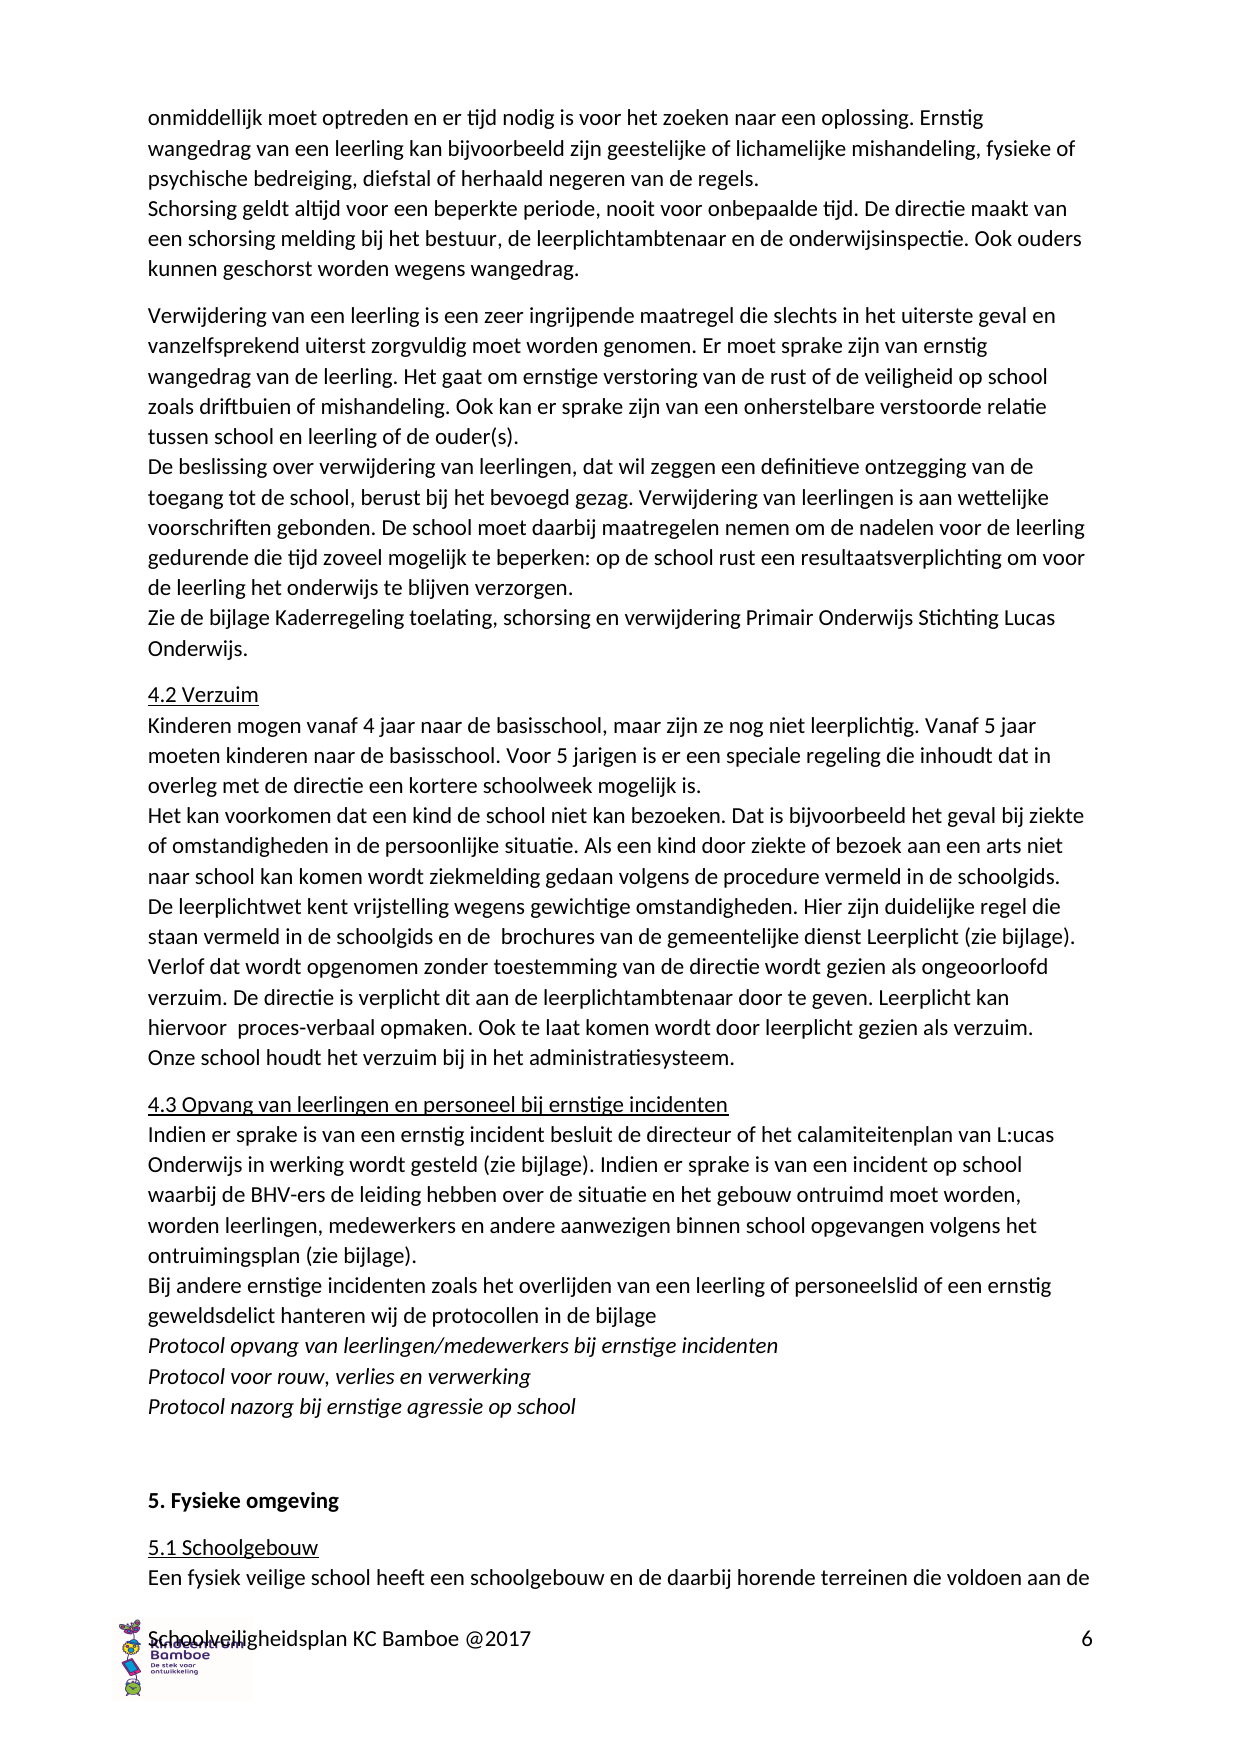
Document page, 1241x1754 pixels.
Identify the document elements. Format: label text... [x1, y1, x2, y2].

text Verwijdering van een leerling is een zeer ingrijpende maatregel die slechts in het uiterste geval en vanzelfsprekend uiterst zorgvuldig moet worden genomen. Er moet sprake zijn van ernstig wangedrag van de leerling. Het gaat om ernstige verstoring van de rust of de veiligheid op school zoals driftbuien of mishandeling. Ook kan er sprake zijn van een onherstelbare verstoorde relatie tussen school en leerling of de ouder(s). De beslissing over verwijdering van leerlingen, dat wil zeggen een definitieve ontzegging van de toegang tot de school, berust bij het bevoegd gezag. Verwijdering van leerlingen is aan wettelijke voorschriften gebonden. De school moet daarbij maatregelen nemen om de nadelen voor de leerling gedurende die tijd zoveel mogelijk te beperken: op de school rust een resultaatsverplichting om voor de leerling het onderwijs te blijven verzorgen. Zie de bijlage Kaderregeling toelating, schorsing en verwijdering Primair Onderwijs Stichting Lucas Onderwijs. [148, 301, 1093, 662]
text 5. Fysieke omgeving [148, 1486, 1093, 1514]
picture [112, 1617, 254, 1701]
text 4.3 Opvang van leerlingen en personeel bij ernstige incidenten Indien er sprake is van een ernstig incident besluit de directeur of het calamiteitenplan van L:ucas Onderwijs in werking wordt gesteld (zie bijlage). Indien er sprake is van een incident op school waarbij de BHV-ers de leiding hebben over de situatie en het gebouw ontruimd moet worden, worden leerlingen, medewerkers en andere aanwezigen binnen school opgevangen volgens het ontruimingsplan (zie bijlage). Bij andere ernstige incidenten zoals het overlijden van een leerling of personeelslid of een ernstig geweldsdelict hanteren wij de protocollen in de bijlage Protocol opvang van leerlingen/medewerkers bij ernstige incidenten Protocol voor rouw, verlies en verwerking Protocol nazorg bij ernstige agressie op school [148, 1090, 1093, 1420]
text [148, 1533, 1093, 1591]
text 4.2 Verzuim Kinderen mogen vanaf 4 jaar naar de basisschool, maar zijn ze nog niet leerplichtig. Vanaf 5 jaar moeten kinderen naar de basisschool. Voor 5 jarigen is er een speciale regeling die inhoudt dat in overleg met de directie een kortere schoolweek mogelijk is. Het kan voorkomen dat een kind de school niet kan bezoeken. Dat is bijvoorbeeld het geval bij ziekte of omstandigheden in de persoonlijke situatie. Als een kind door ziekte of bezoek aan een arts niet naar school kan komen wordt ziekmelding gedaan volgens de procedure vermeld in de schoolgids. De leerplichtwet kent vrijstelling wegens gewichtige omstandigheden. Hier zijn duidelijke regel die staan vermeld in de schoolgids en de brochures van de gemeentelijke dienst Leerplicht (zie bijlage). Verlof dat wordt opgenomen zonder toestemming van de directie wordt gezien als ongeoorloofd verzuim. De directie is verplicht dit aan de leerplichtambtenaar door te geven. Leerplicht kan hiervoor proces-verbaal opmaken. Ook te laat komen wordt door leerplicht gezien als verzuim. Onze school houdt het verzuim bij in het administratiesysteem. [148, 681, 1093, 1071]
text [148, 103, 1093, 282]
